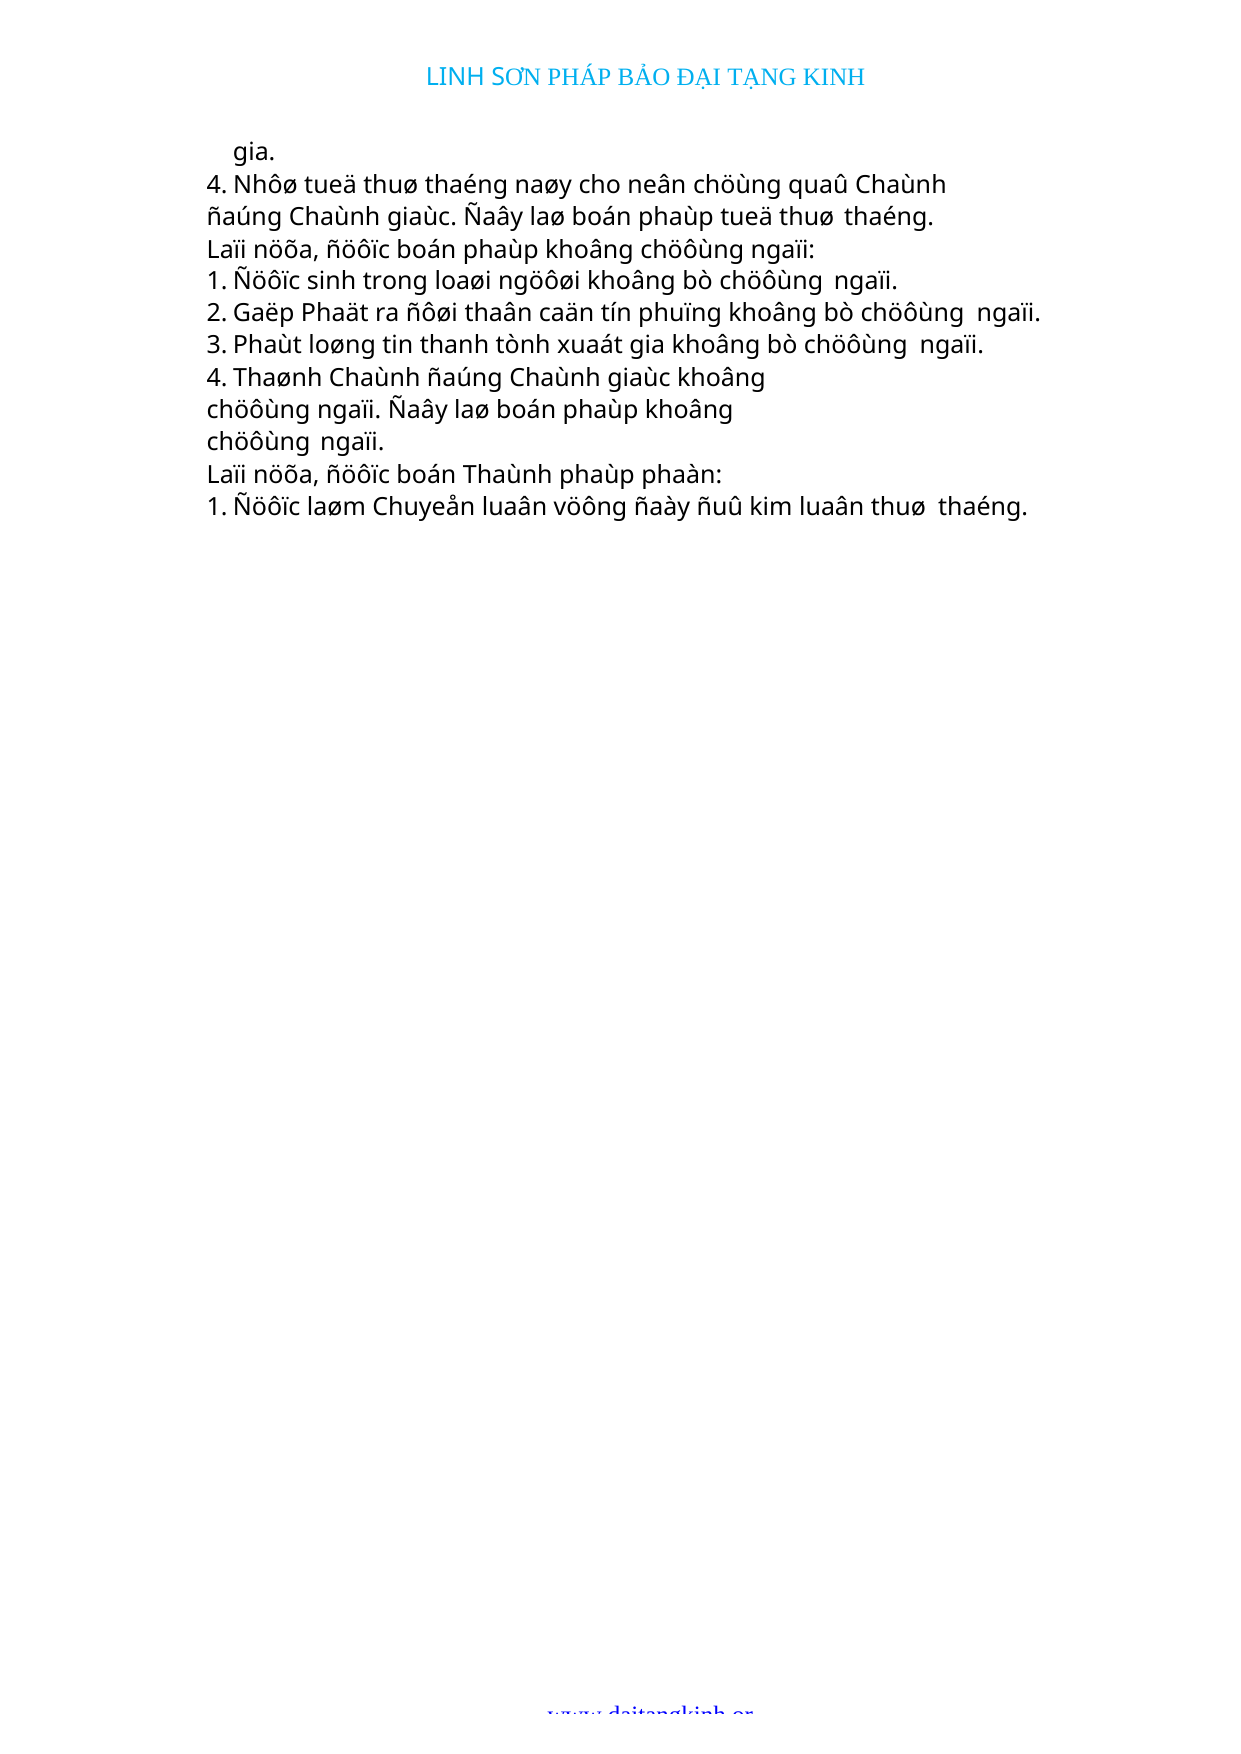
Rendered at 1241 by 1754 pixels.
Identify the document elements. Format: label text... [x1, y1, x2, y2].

list Ñöôïc laøm Chuyeån luaân vöông ñaày ñuû kim luaân thuø thaéng. [206, 490, 1105, 522]
list Nhôø tueä thuø thaéng naøy cho neân chöùng quaû Chaùnh ñaúng Chaùnh giaùc. Ñaây laø boán phaùp tueä thuø thaéng. [206, 167, 949, 233]
list Thaønh Chaùnh ñaúng Chaùnh giaùc khoâng chöôùng ngaïi. Ñaây laø boán phaùp khoâng chöôùng ngaïi. [206, 360, 780, 458]
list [206, 135, 1105, 167]
list Ñöôïc sinh trong loaøi ngöôøi khoâng bò chöôùng ngaïi. [206, 264, 1105, 296]
text Laïi nöõa, ñöôïc boán phaùp khoâng chöôùng ngaïi: [206, 233, 1105, 264]
text Laïi nöõa, ñöôïc boán Thaùnh phaùp phaàn: [206, 458, 1105, 490]
list Phaùt loøng tin thanh tònh xuaát gia khoâng bò chöôùng ngaïi. [206, 328, 1105, 360]
list Gaëp Phaät ra ñôøi thaân caän tín phuïng khoâng bò chöôùng ngaïi. [206, 296, 1105, 328]
